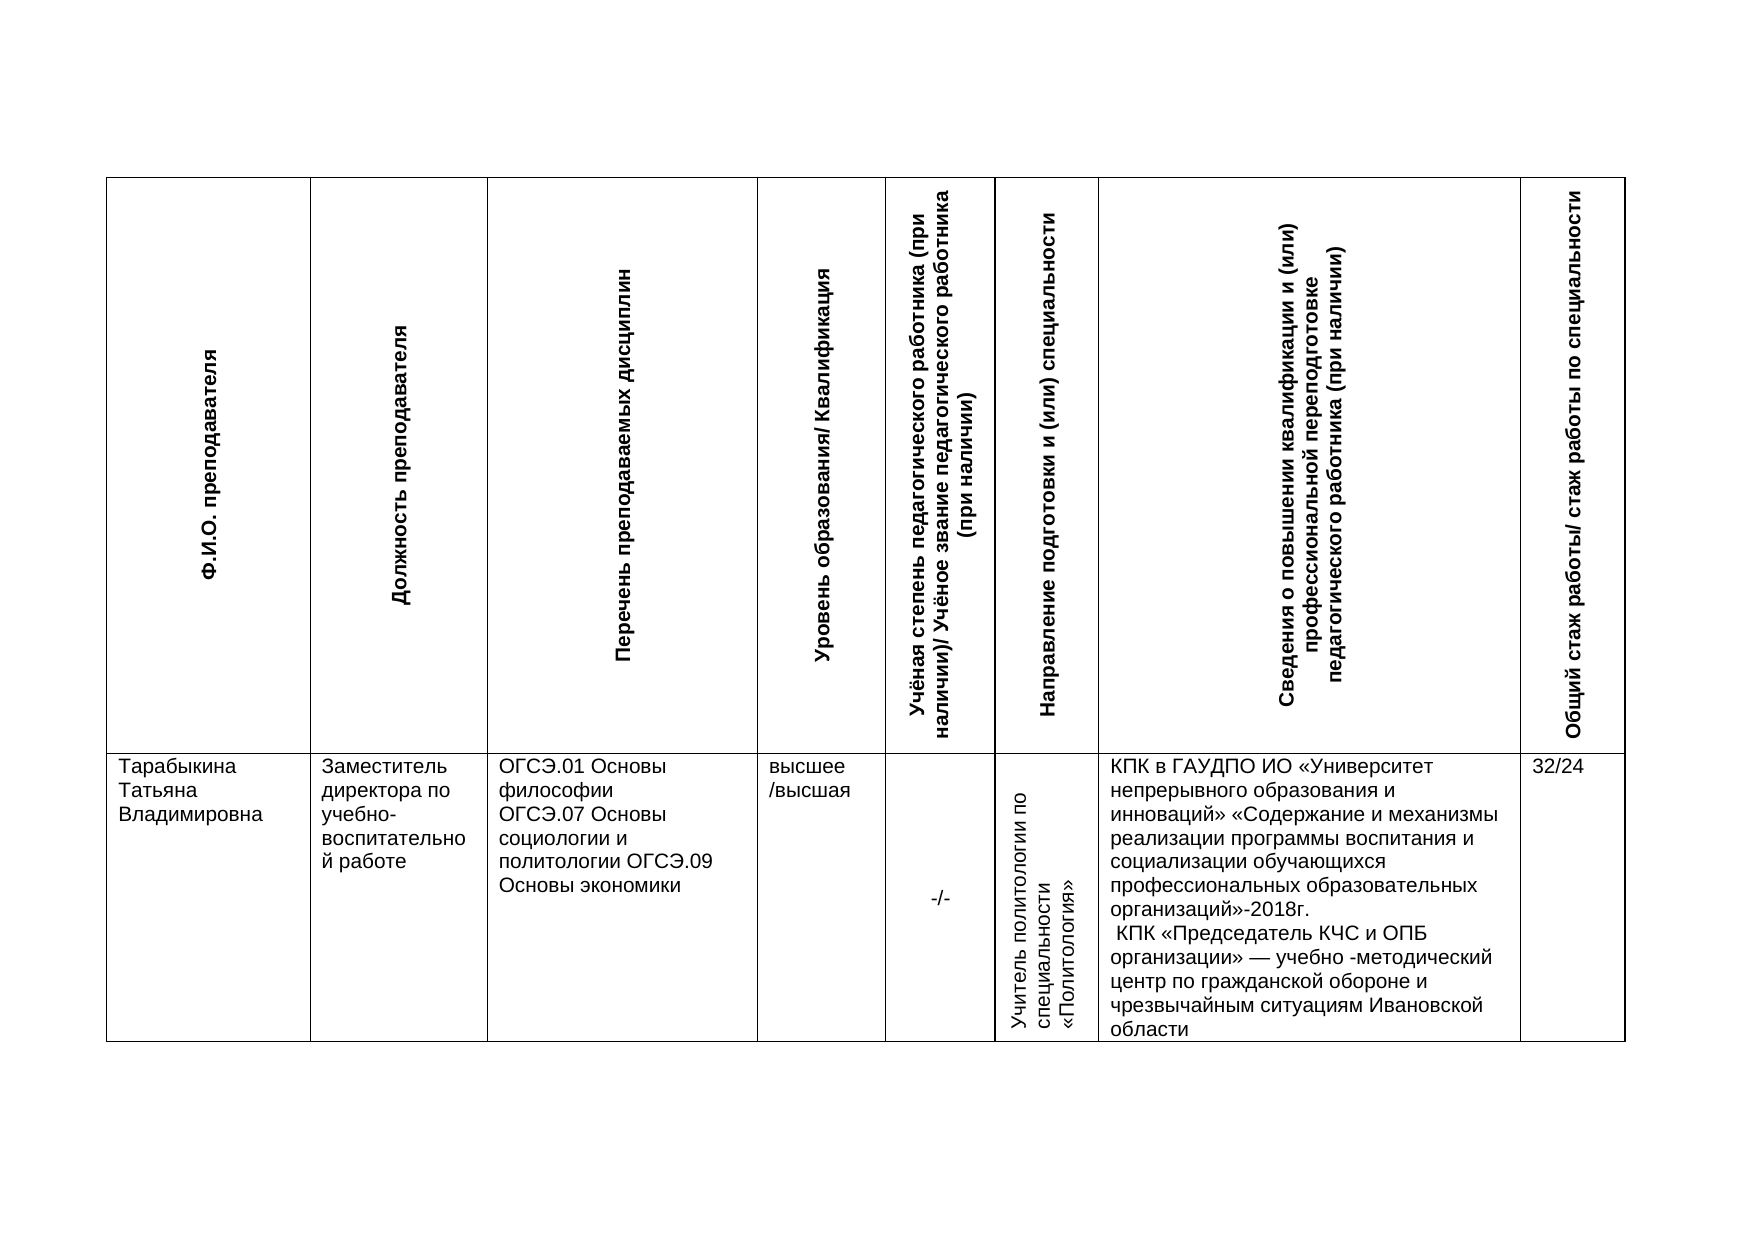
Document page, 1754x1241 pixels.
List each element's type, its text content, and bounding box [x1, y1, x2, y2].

table_cell Заместитель директора по учебно-воспитательной работе [311, 754, 487, 1041]
table_cell Тарабыкина Татьяна Владимировна [107, 754, 310, 1041]
table_header Направление подготовки и (или) специальности [996, 178, 1098, 752]
table_header Перечень преподаваемых дисциплин [488, 178, 757, 752]
table_header Уровень образования/ Квалификация [758, 178, 885, 752]
table_header Сведения о повышении квалификации и (или) профессиональной переподготовке педагогического работника (при наличии) [1099, 178, 1520, 752]
table_cell -/- [886, 754, 994, 1041]
table_header Учёная степень педагогического работника (при наличии)/ Учёное звание педагогического работника (при наличии) [886, 178, 994, 752]
table_cell 32/24 [1521, 754, 1624, 1041]
table_header Должность преподавателя [311, 178, 487, 752]
table_cell КПК в ГАУДПО ИО «Университет непрерывного образования и инноваций» «Содержание и механизмы реализации программы воспитания и социализации обучающихся профессиональных образовательных организаций»-2018г. КПК «Председатель КЧС и ОПБ организации» — учебно -методический центр по гражданской обороне и чрезвычайным ситуациям Ивановской области [1099, 754, 1520, 1041]
table_cell Учитель политологии по специальности «Политология» [996, 754, 1098, 1041]
table_header Ф.И.О. преподавателя [107, 178, 310, 752]
table_cell высшее /высшая [758, 754, 885, 1041]
table_header Общий стаж работы/ стаж работы по специальности [1521, 178, 1624, 752]
table_cell ОГСЭ.01 Основы философии ОГСЭ.07 Основы социологии и политологии ОГСЭ.09 Основы экономики [488, 754, 757, 1041]
